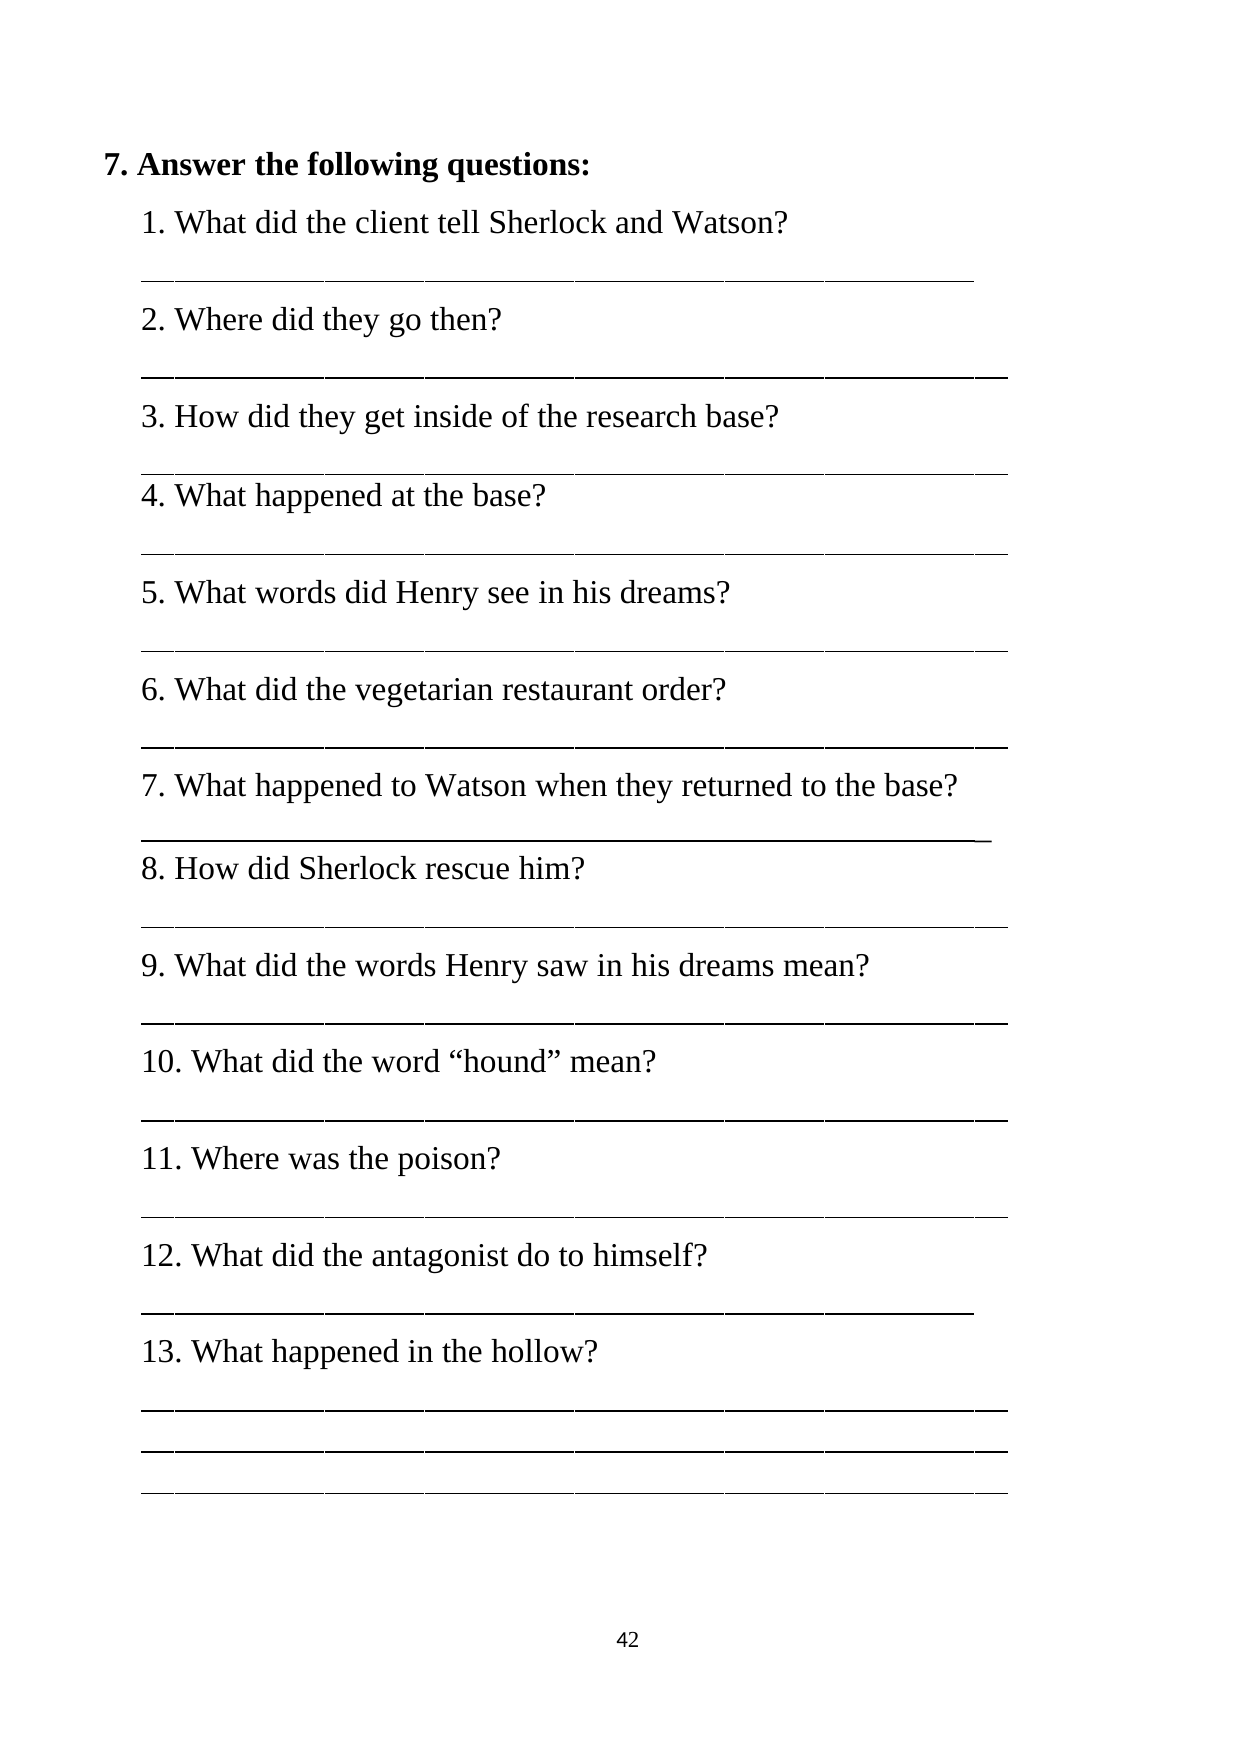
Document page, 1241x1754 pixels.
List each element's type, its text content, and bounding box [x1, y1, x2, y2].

list How did Sherlock rescue him? [141, 848, 1211, 887]
list What did the words Henry saw in his dreams mean? [141, 945, 1211, 983]
list What did the antagonist do to himself? [141, 1235, 1211, 1273]
list How did they get inside of the research base? [141, 396, 1211, 434]
list What words did Henry see in his dreams? [141, 572, 1211, 611]
list Where did they go then? [141, 299, 1211, 337]
list What happened at the base? [141, 470, 1211, 514]
list Answer the following questions: [103, 144, 1211, 183]
list What did the client tell Sherlock and Watson? [141, 202, 1211, 241]
text _ [141, 807, 1211, 845]
list What happened to Watson when they returned to the base? [141, 766, 1211, 804]
list Where was the poison? [141, 1138, 1211, 1177]
list What happened in the hollow? [141, 1332, 1211, 1370]
list What did the vegetarian restaurant order? [141, 669, 1211, 707]
list What did the word “hound” mean? [141, 1042, 1211, 1080]
